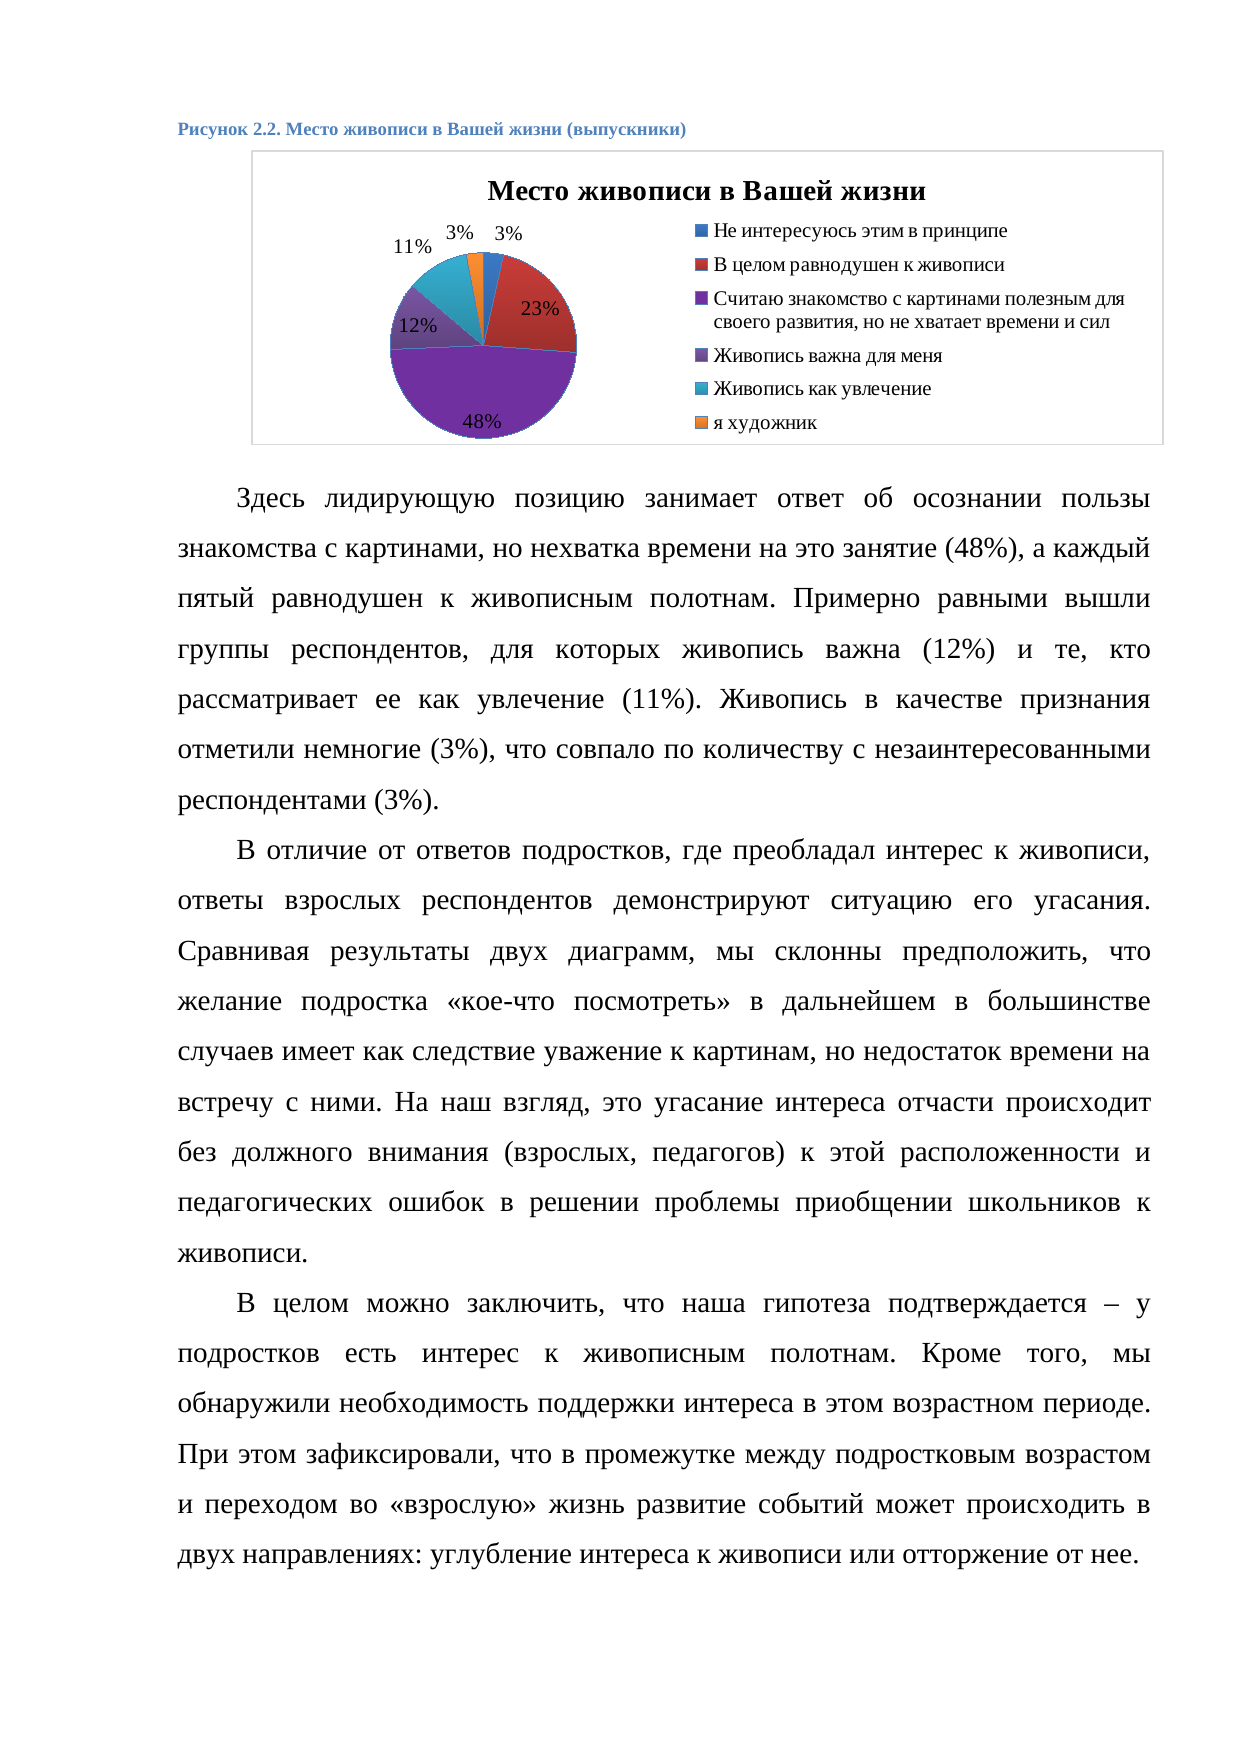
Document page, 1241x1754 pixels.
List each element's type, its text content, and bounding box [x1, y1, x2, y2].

text Здесь лидирующую позицию занимает ответ об осознании пользы знакомства с картинами, но нехватка времени на это занятие (48%), а каждый пятый равнодушен к живописным полотнам. Примерно равными вышли группы респондентов, для которых живопись важна (12%) и те, кто рассматривает ее как увлечение (11%). Живопись в качестве признания отметили немногие (3%), что совпало по количеству с незаинтересованными респондентами (3%). [177, 480, 1152, 815]
text Рисунок 2.2. Место живописи в Вашей жизни (выпускники) [177, 118, 1152, 140]
text В целом можно заключить, что наша гипотеза подтверждается – у подростков есть интерес к живописным полотнам. Кроме того, мы обнаружили необходимость поддержки интереса в этом возрастном периоде. При этом зафиксировали, что в промежутке между подростковым возрастом и переходом во «взрослую» жизнь развитие событий может происходить в двух направлениях: углубление интереса к живописи или отторжение от нее. [177, 1285, 1152, 1570]
text В отличие от ответов подростков, где преобладал интерес к живописи, ответы взрослых респондентов демонстрируют ситуацию его угасания. Сравнивая результаты двух диаграмм, мы склонны предположить, что желание подростка «кое-что посмотреть» в дальнейшем в большинстве случаев имеет как следствие уважение к картинам, но недостаток времени на встречу с ними. На наш взгляд, это угасание интереса отчасти происходит без должного внимания (взрослых, педагогов) к этой расположенности и педагогических ошибок в решении проблемы приобщении школьников к живописи. [177, 832, 1152, 1268]
